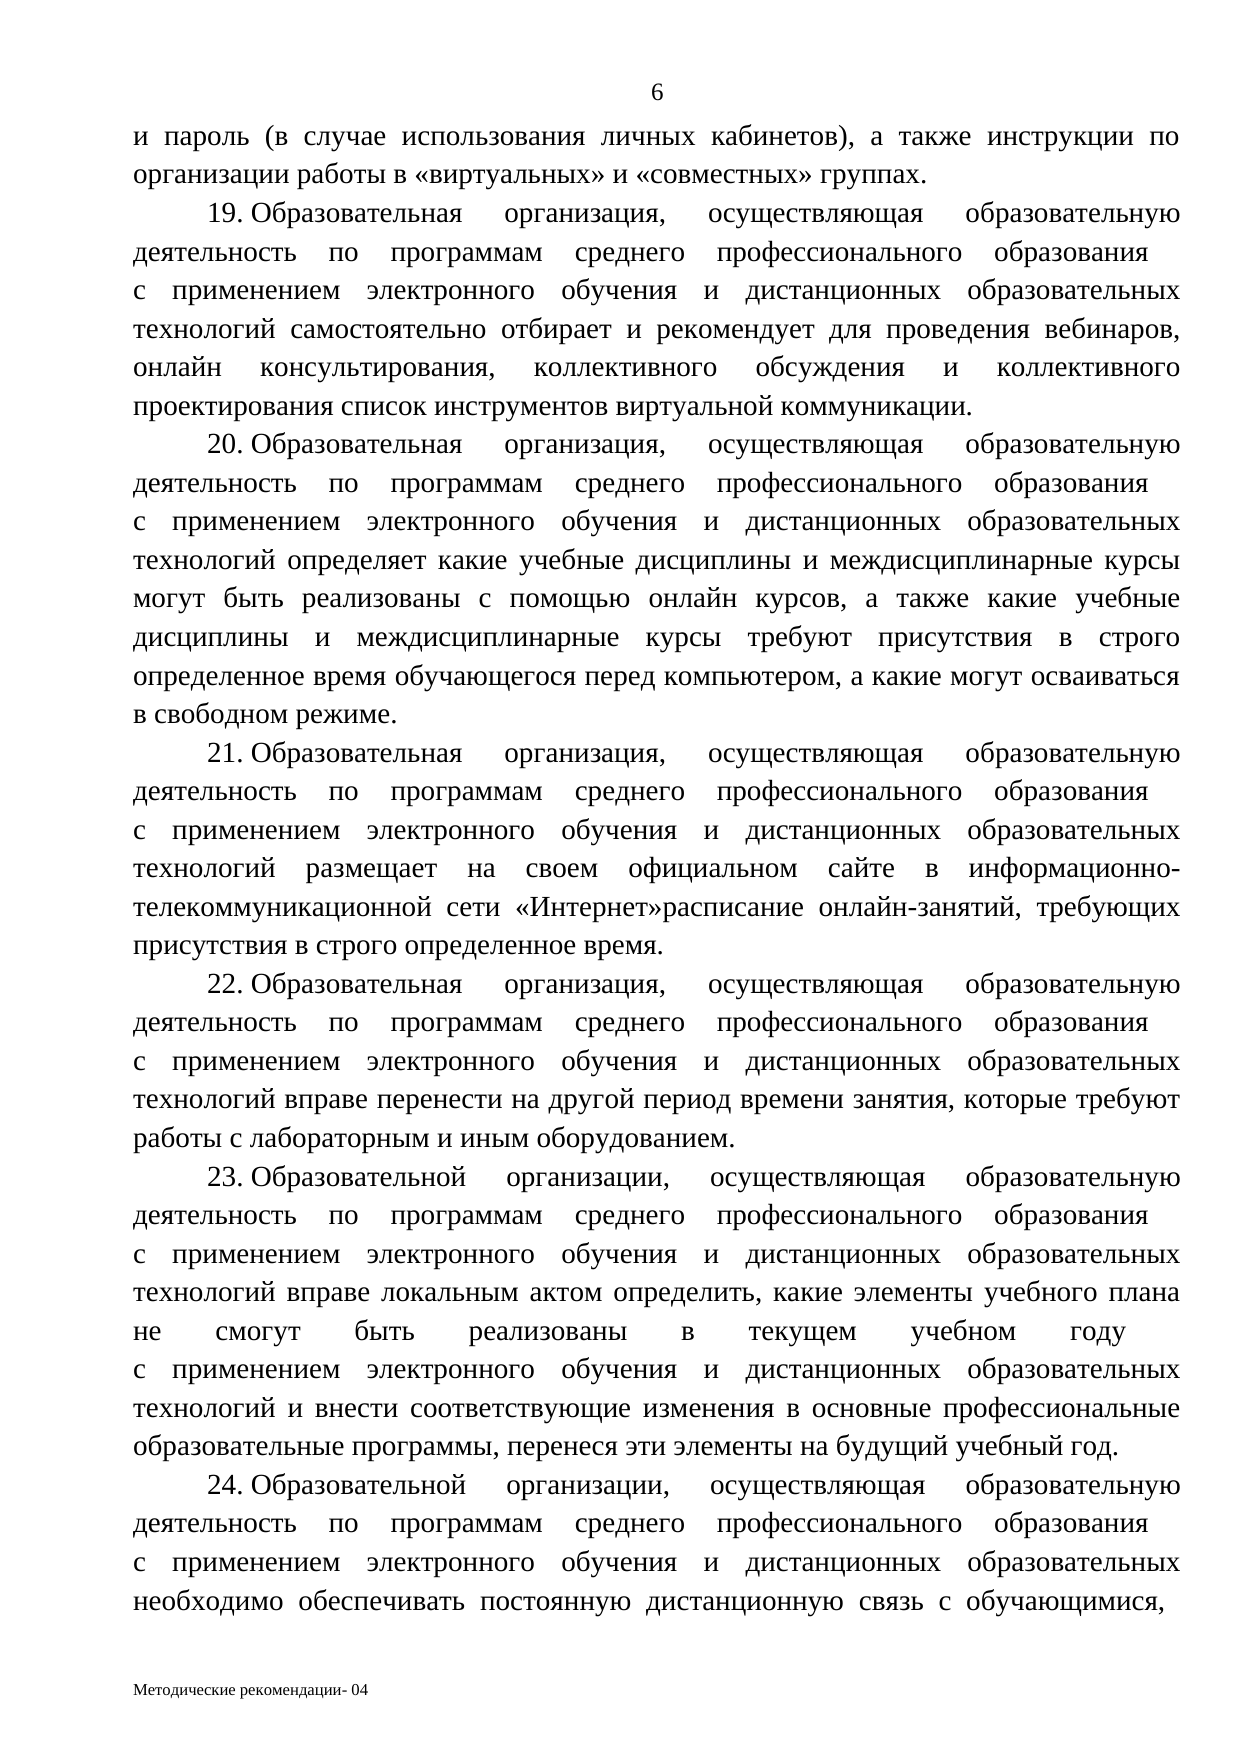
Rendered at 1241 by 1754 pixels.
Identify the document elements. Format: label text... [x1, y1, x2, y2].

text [133, 118, 1181, 190]
text 21. Образовательная организация, осуществляющая образовательную деятельность по программам среднего профессионального образования с применением электронного обучения и дистанционных образовательных технологий размещает на своем официальном сайте в информационно-телекоммуникационной сети «Интернет»расписание онлайн-занятий, требующих присутствия в строго определенное время. [133, 735, 1181, 961]
text 20. Образовательная организация, осуществляющая образовательную деятельность по программам среднего профессионального образования с применением электронного обучения и дистанционных образовательных технологий определяет какие учебные дисциплины и междисциплинарные курсы могут быть реализованы с помощью онлайн курсов, а также какие учебные дисциплины и междисциплинарные курсы требуют присутствия в строго определенное время обучающегося перед компьютером, а какие могут осваиваться в свободном режиме. [133, 426, 1181, 730]
text 23. Образовательной организации, осуществляющая образовательную деятельность по программам среднего профессионального образования с применением электронного обучения и дистанционных образовательных технологий вправе локальным актом определить, какие элементы учебного плана не смогут быть реализованы в текущем учебном году с применением электронного обучения и дистанционных образовательных технологий и внести соответствующие изменения в основные профессиональные образовательные программы, перенеся эти элементы на будущий учебный год. [133, 1159, 1181, 1462]
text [133, 1467, 1181, 1616]
text 22. Образовательная организация, осуществляющая образовательную деятельность по программам среднего профессионального образования с применением электронного обучения и дистанционных образовательных технологий вправе перенести на другой период времени занятия, которые требуют работы с лабораторным и иным оборудованием. [133, 966, 1181, 1154]
text 19. Образовательная организация, осуществляющая образовательную деятельность по программам среднего профессионального образования с применением электронного обучения и дистанционных образовательных технологий самостоятельно отбирает и рекомендует для проведения вебинаров, онлайн консультирования, коллективного обсуждения и коллективного проектирования список инструментов виртуальной коммуникации. [133, 195, 1181, 421]
